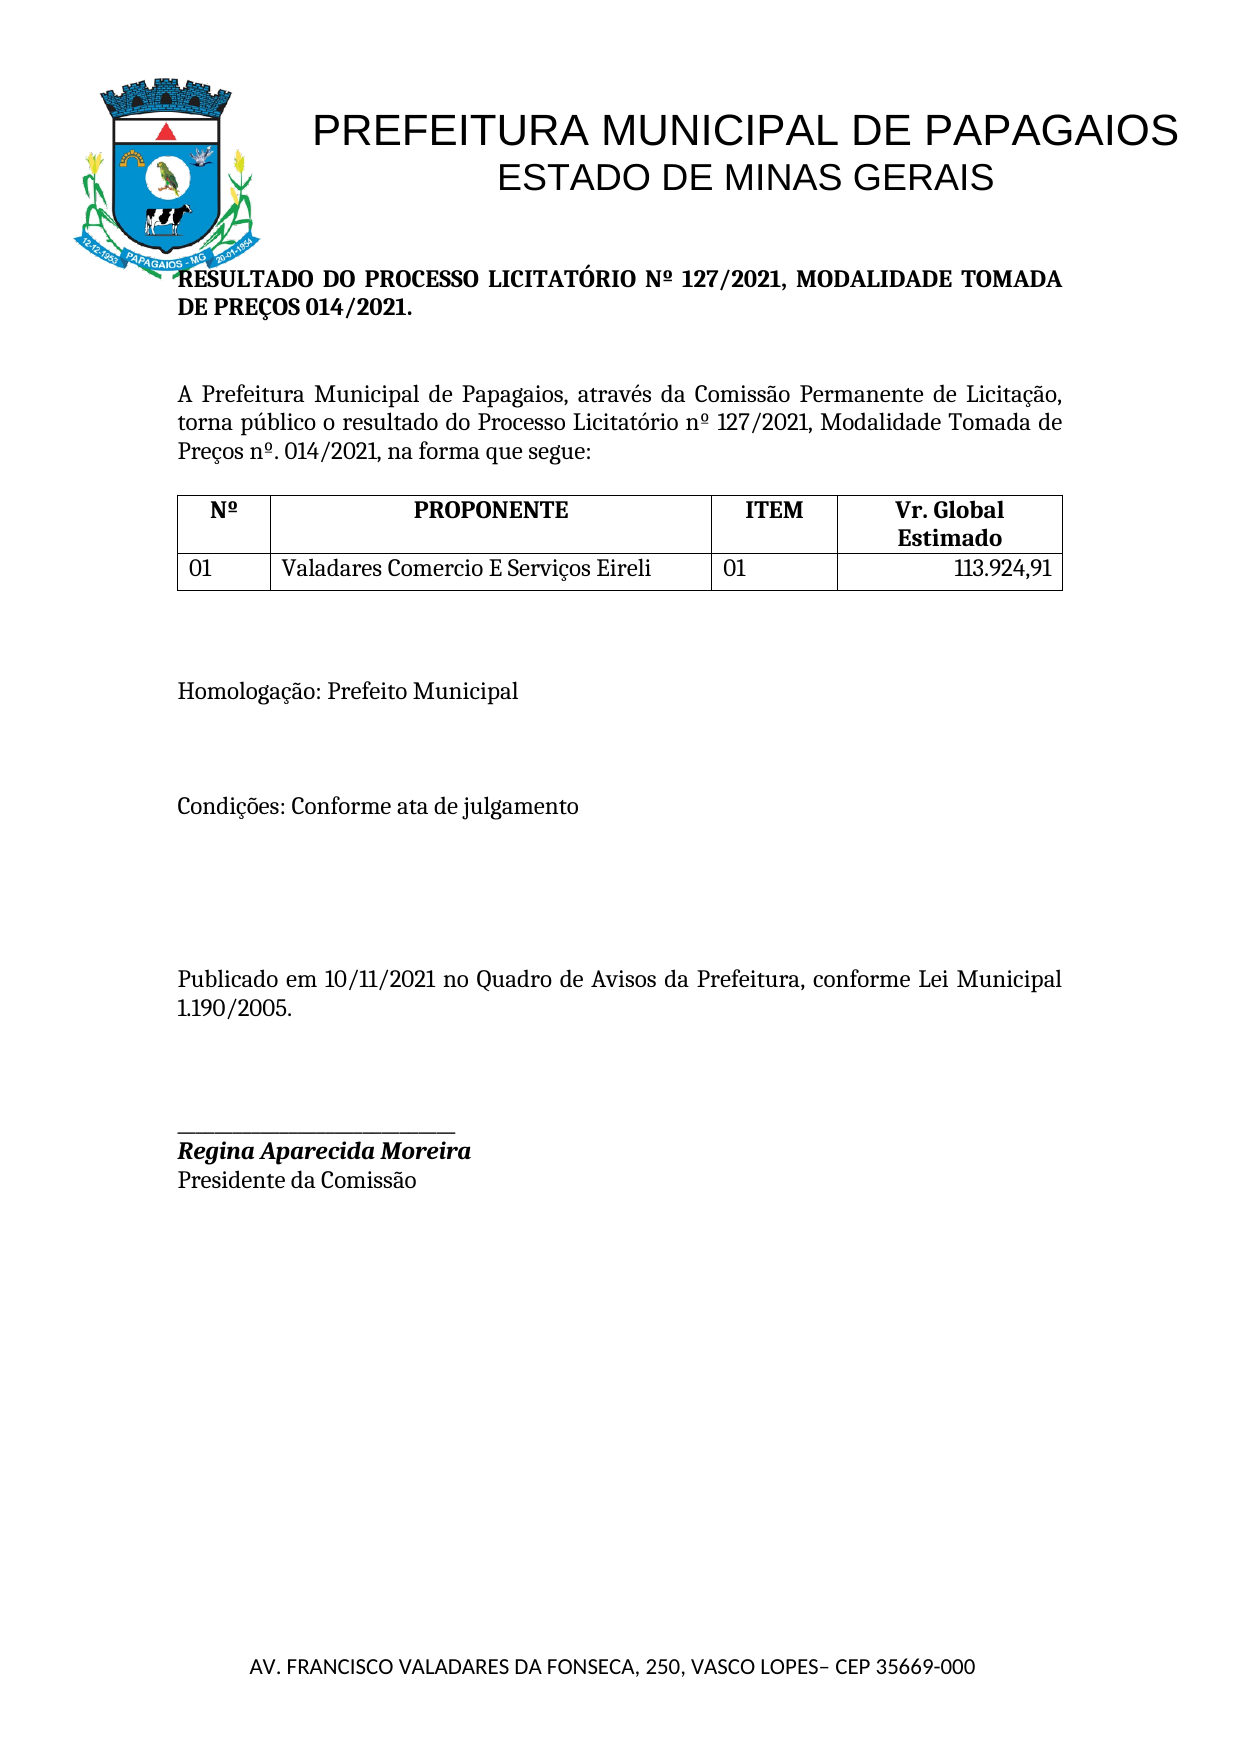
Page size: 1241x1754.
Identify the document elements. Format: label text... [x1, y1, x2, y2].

table_cell 01 [712, 554, 837, 590]
text Homologação: Prefeito Municipal [177, 677, 1063, 706]
picture [72, 73, 262, 281]
text Condições: Conforme ata de julgamento [177, 792, 1063, 821]
table_header Vr. Global Estimado [838, 496, 1062, 553]
table_cell 113.924,91 [838, 554, 1062, 590]
text Presidente da Comissão [177, 1166, 1063, 1195]
text ______________________________ [177, 1108, 1063, 1137]
picture [237, 240, 252, 250]
table_cell Valadares Comercio E Serviços Eireli [271, 554, 711, 590]
text A Prefeitura Municipal de Papagaios, através da Comissão Permanente de Licitação, torna público o resultado do Processo Licitatório nº 127/2021, Modalidade Tomada de Preços nº. 014/2021, na forma que segue: [177, 379, 1063, 466]
text RESULTADO DO PROCESSO LICITATÓRIO Nº 127/2021, MODALIDADE TOMADA DE PREÇOS 014/2021. [177, 264, 1063, 322]
picture [217, 256, 225, 262]
table_header Nº [178, 496, 270, 553]
table_header ITEM [712, 496, 837, 553]
table_header PROPONENTE [271, 496, 711, 553]
picture [191, 255, 205, 263]
text Regina Aparecida Moreira [177, 1137, 1063, 1166]
text Publicado em 10/11/2021 no Quadro de Avisos da Prefeitura, conforme Lei Municipal 1.190/2005. [177, 965, 1063, 1022]
table_cell 01 [178, 554, 270, 590]
